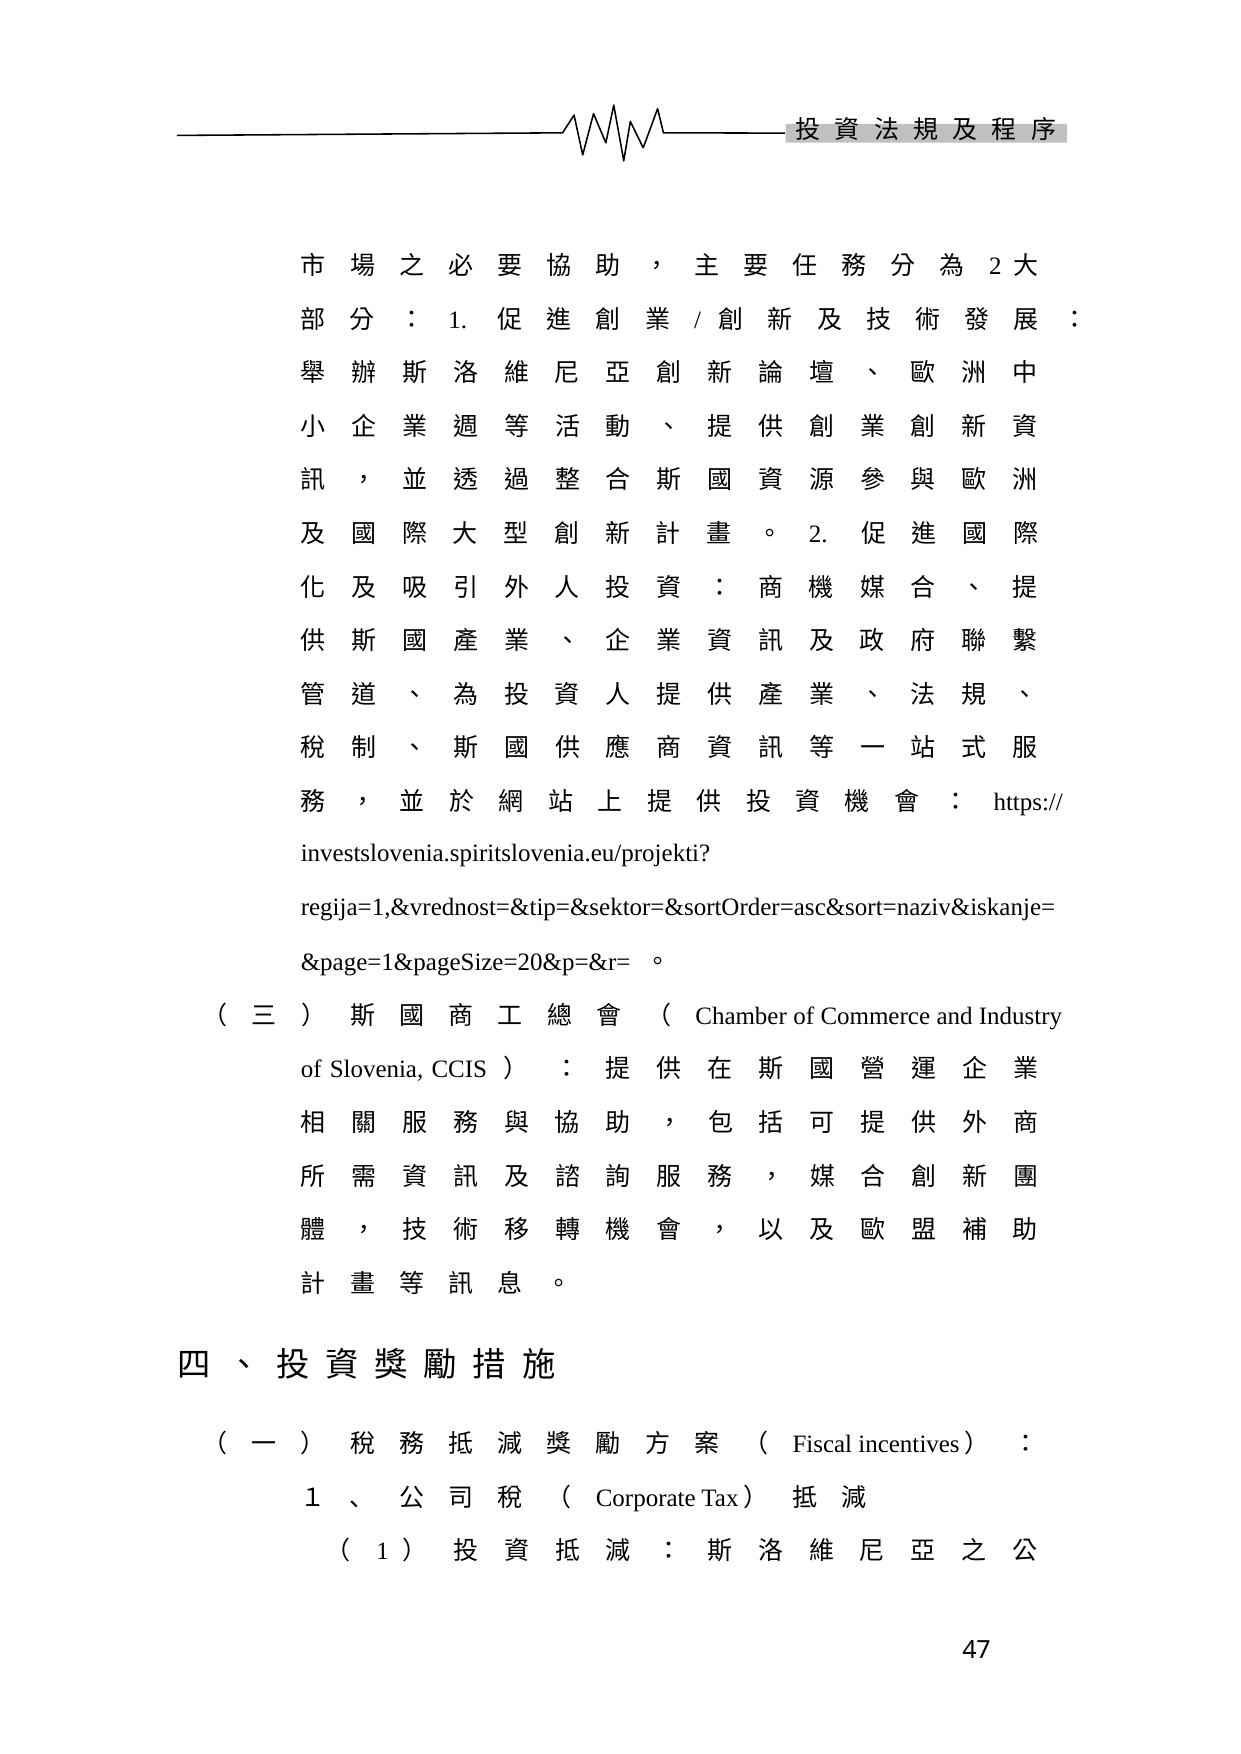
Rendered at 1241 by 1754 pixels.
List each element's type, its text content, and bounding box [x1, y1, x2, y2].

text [276, 237, 1063, 987]
text １、公司稅（Corporate Tax）抵減 [276, 1469, 1063, 1522]
text （一）稅務抵減獎勵方案（Fiscal incentives）： [202, 1415, 1063, 1469]
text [301, 1522, 1063, 1576]
text 四、投資獎勵措施 [178, 1335, 1063, 1388]
text （三）斯國商工總會（Chamber of Commerce and Industry of Slovenia, CCIS）：提供在斯國營運企業相關服務與協助，包括可提供外商所需資訊及諮詢服務，媒合創新團體，技術移轉機會，以及歐盟補助計畫等訊息。 [202, 987, 1063, 1308]
